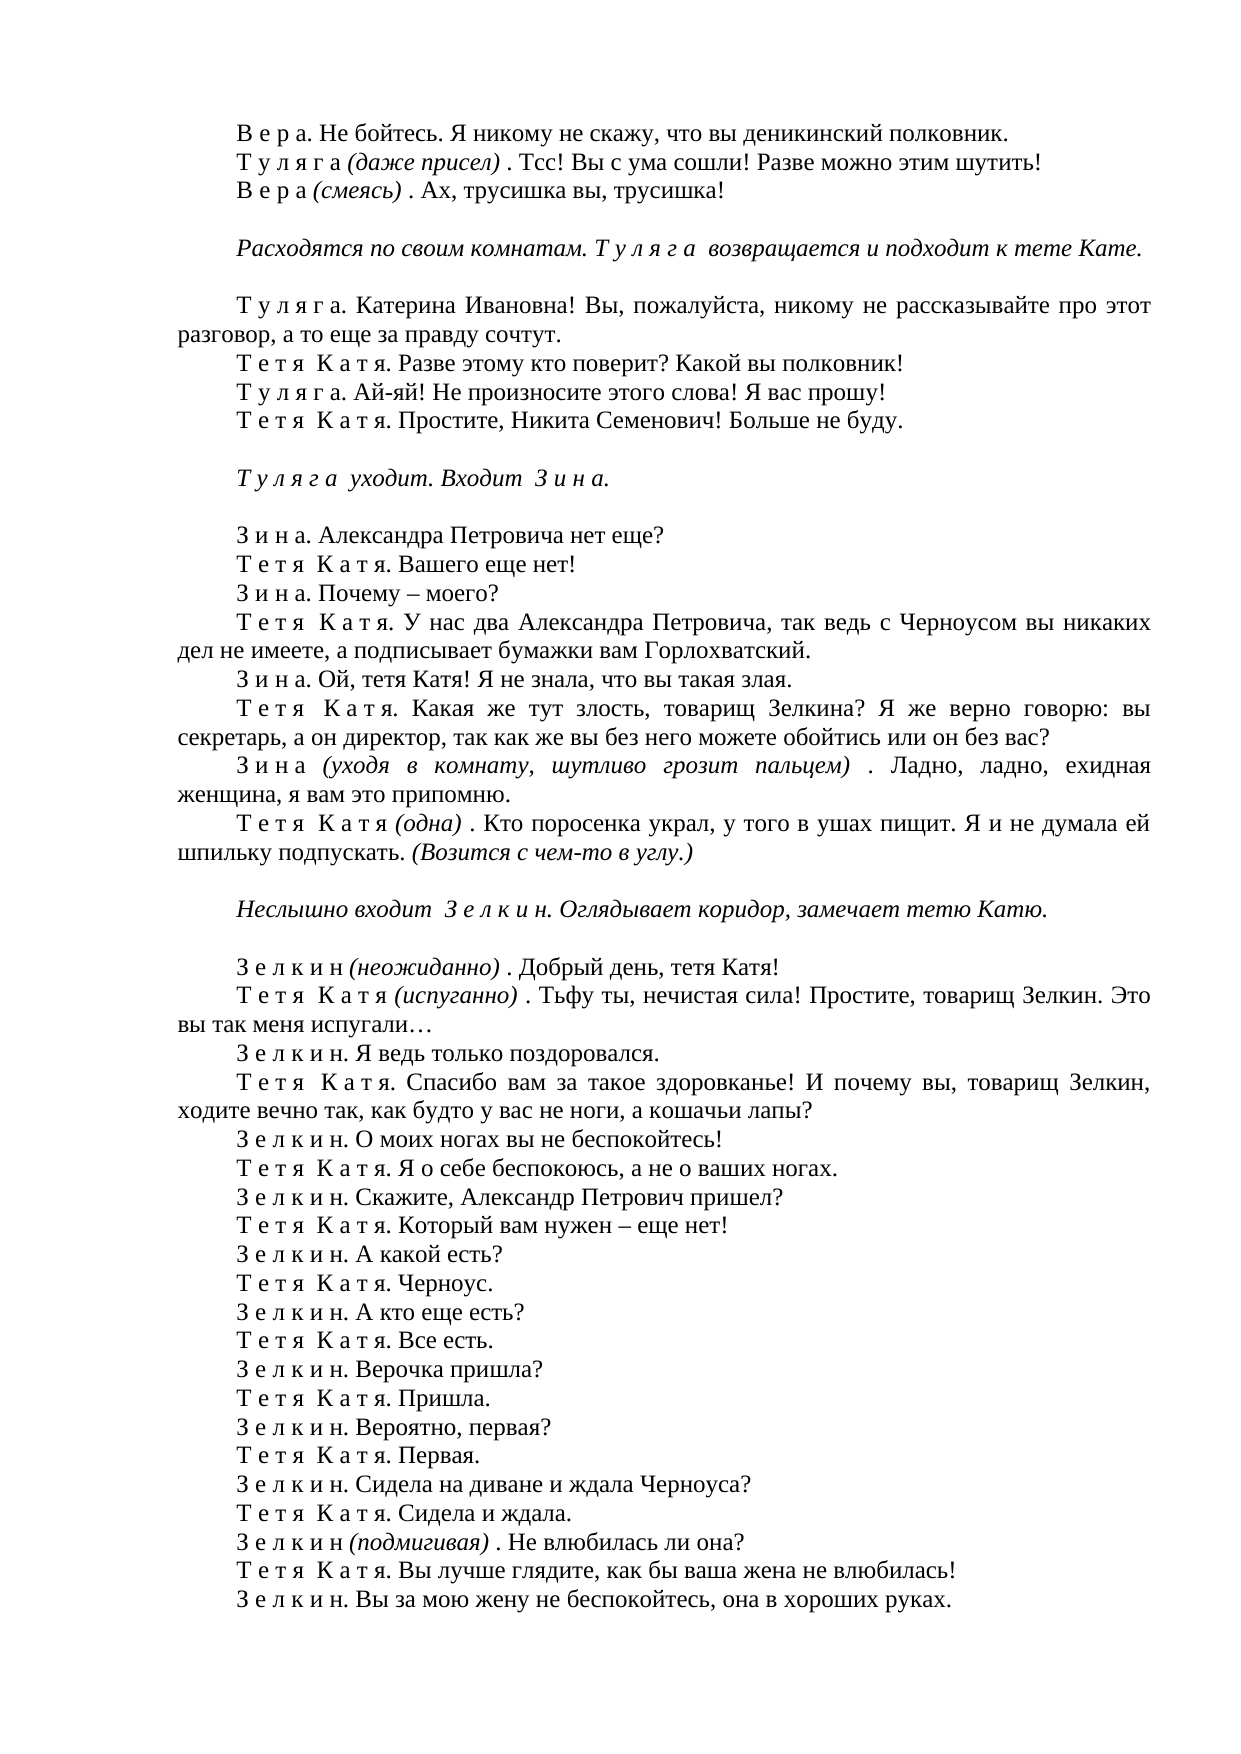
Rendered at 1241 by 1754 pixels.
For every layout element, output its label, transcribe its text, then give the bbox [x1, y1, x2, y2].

text Т е т я К а т я. Вы лучше глядите, как бы ваша жена не влюбилась! [177, 1556, 1152, 1584]
text Т е т я К а т я. Сидела и ждала. [177, 1498, 1152, 1527]
text З и н а (уходя в комнату, шутливо грозит пальцем) . Ладно, ладно, ехидная женщина, я вам это припомню. [177, 751, 1152, 808]
text Т е т я К а т я (одна) . Кто поросенка украл, у того в ушах пищит. Я и не думала ей шпильку подпускать. (Возится с чем-то в углу.) [177, 808, 1152, 866]
text Т е т я К а т я. Вашего еще нет! [177, 549, 1152, 578]
text Т е т я К а т я. Какая же тут злость, товарищ Зелкина? Я же верно говорю: вы секретарь, а он директор, так как же вы без него можете обойтись или он без вас? [177, 693, 1152, 751]
text Т е т я К а т я (испуганно) . Тьфу ты, нечистая сила! Простите, товарищ Зелкин. Это вы так меня испугали… [177, 981, 1152, 1038]
text Т е т я К а т я. Я о себе беспокоюсь, а не о ваших ногах. [177, 1153, 1152, 1182]
text Расходятся по своим комнатам. Т у л я г а возвращается и подходит к тете Кате. [177, 233, 1152, 262]
text В е р а. Не бойтесь. Я никому не скажу, что вы деникинский полковник. [177, 118, 1152, 147]
text Т у л я г а (даже присел) . Тсс! Вы с ума сошли! Разве можно этим шутить! [177, 147, 1152, 176]
text В е р а (смеясь) . Ах, трусишка вы, трусишка! [177, 176, 1152, 204]
text З е л к и н (неожиданно) . Добрый день, тетя Катя! [177, 952, 1152, 981]
text Т е т я К а т я. Пришла. [177, 1383, 1152, 1412]
text Т у л я г а уходит. Входит З и н а. [177, 463, 1152, 492]
text З и н а. Александра Петровича нет еще? [177, 521, 1152, 549]
text З е л к и н. Я ведь только поздоровался. [177, 1038, 1152, 1067]
text Т е т я К а т я. Первая. [177, 1441, 1152, 1469]
text Т е т я К а т я. Черноус. [177, 1268, 1152, 1297]
text З е л к и н. Сидела на диване и ждала Черноуса? [177, 1469, 1152, 1498]
text Т е т я К а т я. Все есть. [177, 1326, 1152, 1354]
text Т е т я К а т я. Простите, Никита Семенович! Больше не буду. [177, 406, 1152, 434]
text Неслышно входит З е л к и н. Оглядывает коридор, замечает тетю Катю. [177, 894, 1152, 923]
text З е л к и н. А кто еще есть? [177, 1297, 1152, 1326]
text З е л к и н. Верочка пришла? [177, 1354, 1152, 1383]
text Т е т я К а т я. Который вам нужен – еще нет! [177, 1211, 1152, 1239]
text Т е т я К а т я. Спасибо вам за такое здоровканье! И почему вы, товарищ Зелкин, ходите вечно так, как будто у вас не ноги, а кошачьи лапы? [177, 1067, 1152, 1124]
text З е л к и н. А какой есть? [177, 1239, 1152, 1268]
text З е л к и н. Вероятно, первая? [177, 1412, 1152, 1441]
text З и н а. Почему – моего? [177, 578, 1152, 607]
text Т у л я г а. Ай-яй! Не произносите этого слова! Я вас прошу! [177, 377, 1152, 406]
text З и н а. Ой, тетя Катя! Я не знала, что вы такая злая. [177, 664, 1152, 693]
text З е л к и н. О моих ногах вы не беспокойтесь! [177, 1124, 1152, 1153]
text З е л к и н. Вы за мою жену не беспокойтесь, она в хороших руках. [177, 1584, 1152, 1613]
text З е л к и н (подмигивая) . Не влюбилась ли она? [177, 1527, 1152, 1556]
text Т е т я К а т я. Разве этому кто поверит? Какой вы полковник! [177, 348, 1152, 377]
text З е л к и н. Скажите, Александр Петрович пришел? [177, 1182, 1152, 1211]
text Т е т я К а т я. У нас два Александра Петровича, так ведь с Черноусом вы никаких дел не имеете, а подписывает бумажки вам Горлохватский. [177, 607, 1152, 664]
text Т у л я г а. Катерина Ивановна! Вы, пожалуйста, никому не рассказывайте про этот разговор, а то еще за правду сочтут. [177, 291, 1152, 348]
